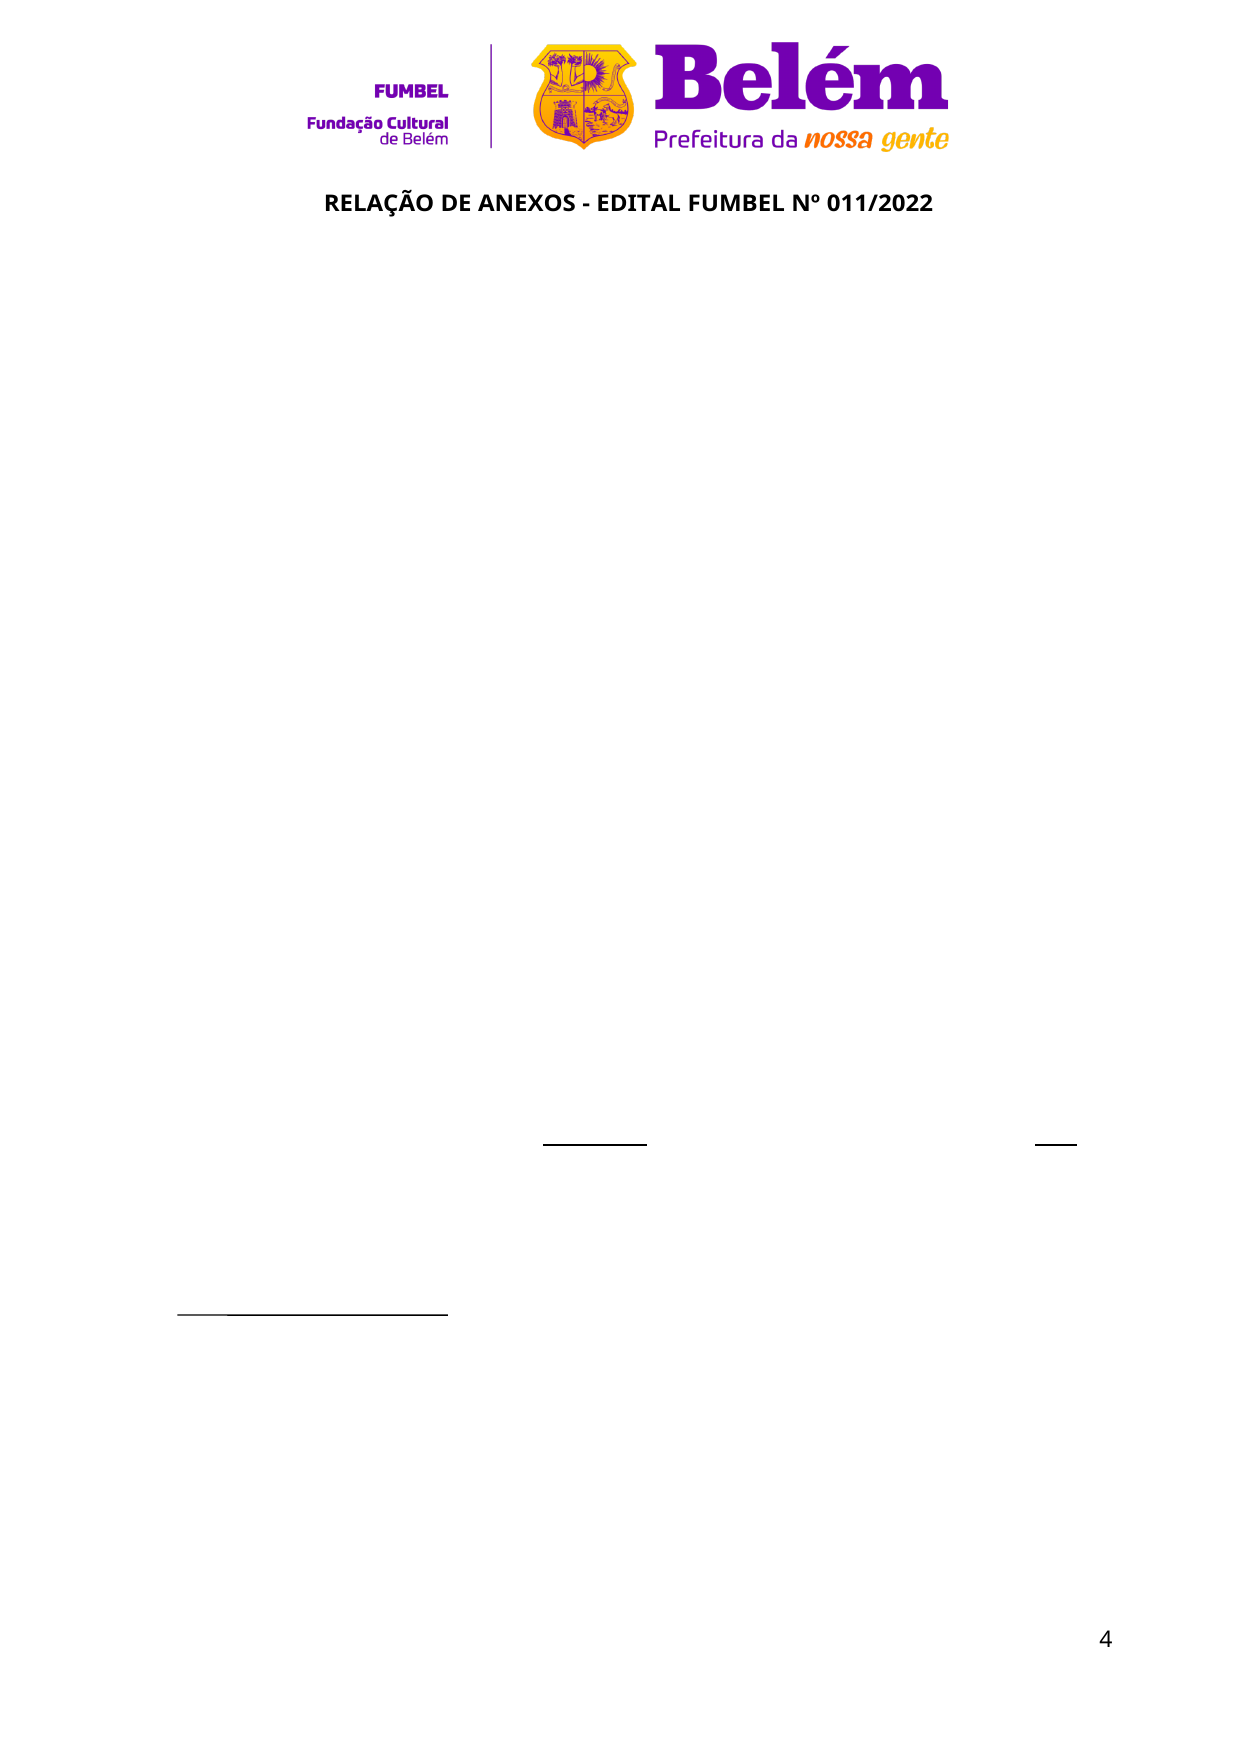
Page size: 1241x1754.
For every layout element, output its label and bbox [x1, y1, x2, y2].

picture [307, 42, 949, 152]
